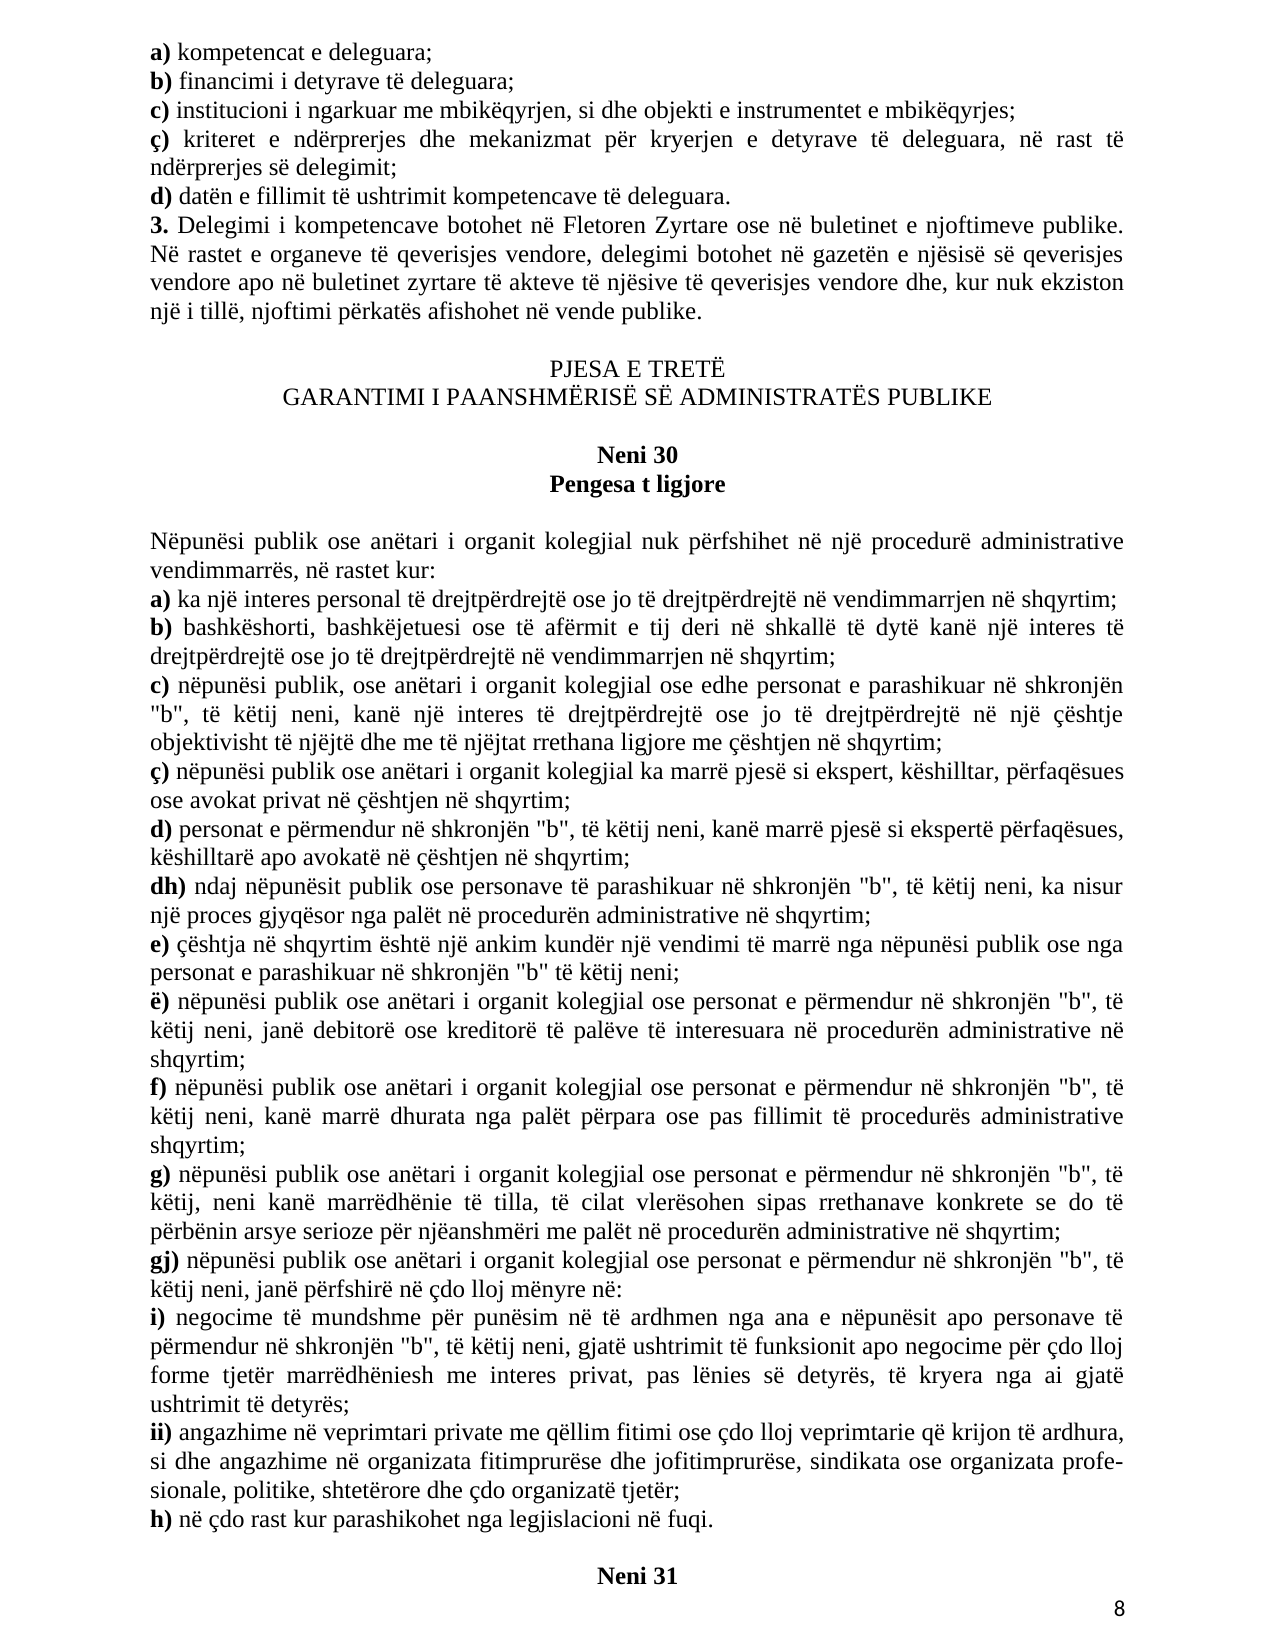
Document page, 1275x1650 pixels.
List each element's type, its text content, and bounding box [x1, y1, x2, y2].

text Nëpunësi publik ose anëtari i organit kolegjial nuk përfshihet në një procedurë administrative vendimmarrës, në rastet kur: [150, 526, 1125, 584]
text d) personat e përmendur në shkronjën "b", të këtij neni, kanë marrë pjesë si ekspertë përfaqësues, këshilltarë apo avokatë në çështjen në shqyrtim; [150, 814, 1125, 871]
text 3. Delegimi i kompetencave botohet në Fletoren Zyrtare ose në buletinet e njoftimeve publike. Në rastet e organeve të qeverisjes vendore, delegimi botohet në gazetën e njësisë së qeverisjes vendore apo në buletinet zyrtare të akteve të njësive të qeverisjes vendore dhe, kur nuk ekziston një i tillë, njoftimi përkatës afishohet në vende publike. [150, 210, 1125, 325]
text Neni 30 [150, 440, 1125, 469]
text gj) nëpunësi publik ose anëtari i organit kolegjial ose personat e përmendur në shkronjën "b", të këtij neni, janë përfshirë në çdo lloj mënyre në: [150, 1245, 1125, 1302]
text b) bashkëshorti, bashkëjetuesi ose të afërmit e tij deri në shkallë të dytë kanë një interes të drejtpërdrejtë ose jo të drejtpërdrejtë në vendimmarrjen në shqyrtim; [150, 612, 1125, 670]
text i) negocime të mundshme për punësim në të ardhmen nga ana e nëpunësit apo personave të përmendur në shkronjën "b", të këtij neni, gjatë ushtrimit të funksionit apo negocime për çdo lloj forme tjetër marrëdhëniesh me interes privat, pas lënies së detyrës, të kryera nga ai gjatë ushtrimit të detyrës; [150, 1302, 1125, 1417]
text c) nëpunësi publik, ose anëtari i organit kolegjial ose edhe personat e parashikuar në shkronjën "b", të këtij neni, kanë një interes të drejtpërdrejtë ose jo të drejtpërdrejtë në një çështje objektivisht të njëjtë dhe me të njëjtat rrethana ligjore me çështjen në shqyrtim; [150, 670, 1125, 756]
text b) financimi i detyrave të deleguara; [150, 66, 1125, 95]
text Pengesa t ligjore [150, 469, 1125, 497]
text d) datën e fillimit të ushtrimit kompetencave të deleguara. [150, 181, 1125, 210]
text h) në çdo rast kur parashikohet nga legjislacioni në fuqi. [150, 1504, 1125, 1532]
text Neni 31 [150, 1561, 1125, 1590]
text g) nëpunësi publik ose anëtari i organit kolegjial ose personat e përmendur në shkronjën "b", të këtij, neni kanë marrëdhënie të tilla, të cilat vlerësohen sipas rrethanave konkrete se do të përbënin arsye serioze për njëanshmëri me palët në procedurën administrative në shqyrtim; [150, 1159, 1125, 1245]
text e) çështja në shqyrtim është një ankim kundër një vendimi të marrë nga nëpunësi publik ose nga personat e parashikuar në shkronjën "b" të këtij neni; [150, 929, 1125, 986]
text PJESA E TRETË [150, 354, 1125, 382]
text ç) nëpunësi publik ose anëtari i organit kolegjial ka marrë pjesë si ekspert, këshilltar, përfaqësues ose avokat privat në çështjen në shqyrtim; [150, 756, 1125, 814]
text f) nëpunësi publik ose anëtari i organit kolegjial ose personat e përmendur në shkronjën "b", të këtij neni, kanë marrë dhurata nga palët përpara ose pas fillimit të procedurës administrative shqyrtim; [150, 1072, 1125, 1159]
text ii) angazhime në veprimtari private me qëllim fitimi ose çdo lloj veprimtarie që krijon të ardhura, si dhe angazhime në organizata fitimprurëse dhe jofitimprurëse, sindikata ose organizata profe- sionale, politike, shtetërore dhe çdo organizatë tjetër; [150, 1417, 1125, 1504]
text GARANTIMI I PAANSHMËRISË SË ADMINISTRATËS PUBLIKE [150, 382, 1125, 411]
text c) institucioni i ngarkuar me mbikëqyrjen, si dhe objekti e instrumentet e mbikëqyrjes; [150, 95, 1125, 124]
text ë) nëpunësi publik ose anëtari i organit kolegjial ose personat e përmendur në shkronjën "b", të këtij neni, janë debitorë ose kreditorë të palëve të interesuara në procedurën administrative në shqyrtim; [150, 986, 1125, 1072]
text dh) ndaj nëpunësit publik ose personave të parashikuar në shkronjën "b", të këtij neni, ka nisur një proces gjyqësor nga palët në procedurën administrative në shqyrtim; [150, 871, 1125, 929]
text a) ka një interes personal të drejtpërdrejtë ose jo të drejtpërdrejtë në vendimmarrjen në shqyrtim; [150, 584, 1125, 612]
text a) kompetencat e deleguara; [150, 37, 1125, 66]
text ç) kriteret e ndërprerjes dhe mekanizmat për kryerjen e detyrave të deleguara, në rast të ndërprerjes së delegimit; [150, 124, 1125, 181]
